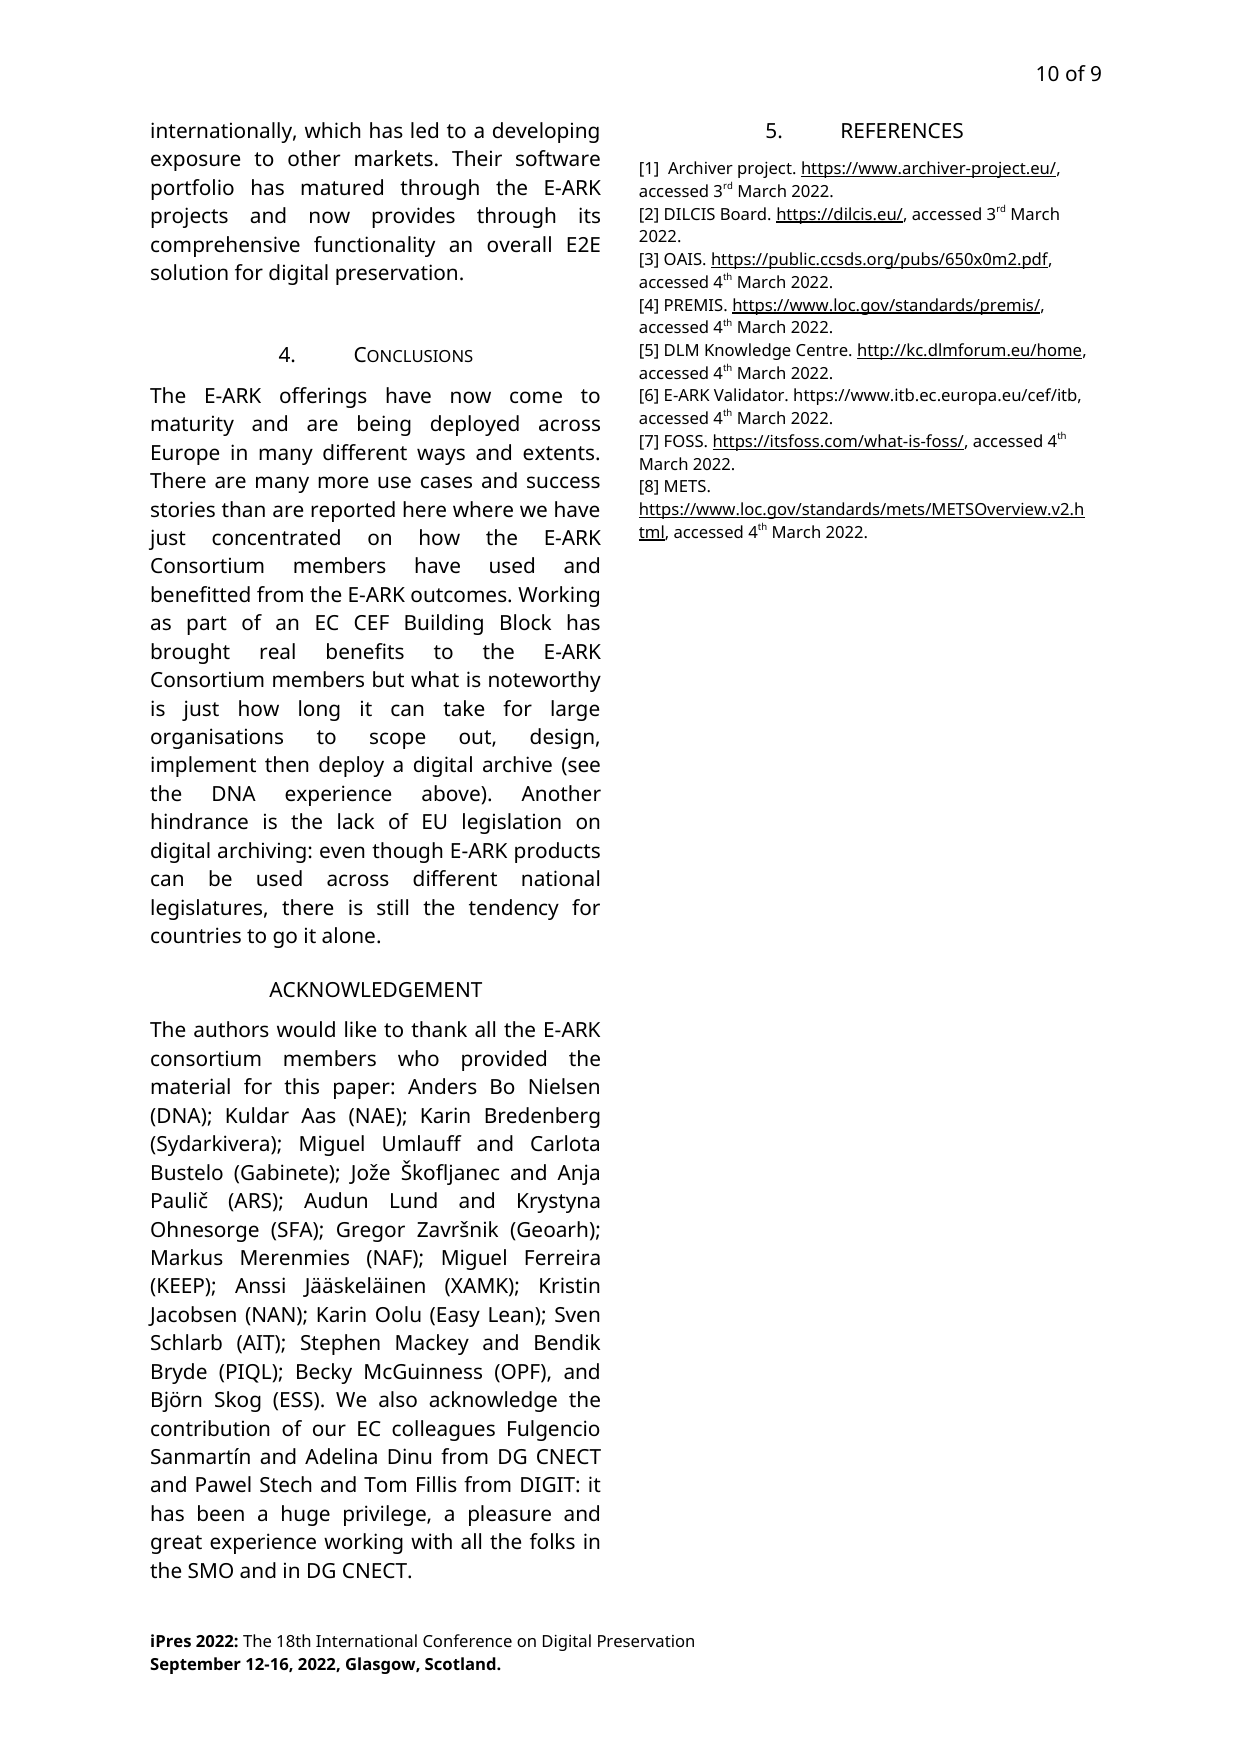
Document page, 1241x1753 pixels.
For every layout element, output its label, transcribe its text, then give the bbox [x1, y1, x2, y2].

subtitle ACKNOWLEDGEMENT [150, 975, 601, 1003]
text [3] OAIS. https://public.ccsds.org/pubs/650x0m2.pdf, accessed 4th March 2022. [639, 248, 1090, 293]
text [8] METS. https://www.loc.gov/standards/mets/METSOverview.v2.html, accessed 4th March 2022. [639, 475, 1090, 543]
text [6] E-ARK Validator. https://www.itb.ec.europa.eu/cef/itb, accessed 4th March 2022. [639, 384, 1090, 429]
text [2] DILCIS Board. https://dilcis.eu/, accessed 3rd March 2022. [639, 202, 1090, 248]
subtitle Conclusions [150, 340, 601, 368]
text The authors would like to thank all the E-ARK consortium members who provided the material for this paper: Anders Bo Nielsen (DNA); Kuldar Aas (NAE); Karin Bredenberg (Sydarkivera); Miguel Umlauff and Carlota Bustelo (Gabinete); Jože Škofljanec and Anja Paulič (ARS); Audun Lund and Krystyna Ohnesorge (SFA); Gregor Završnik (Geoarh); Markus Merenmies (NAF); Miguel Ferreira (KEEP); Anssi Jääskeläinen (XAMK); Kristin Jacobsen (NAN); Karin Oolu (Easy Lean); Sven Schlarb (AIT); Stephen Mackey and Bendik Bryde (PIQL); Becky McGuinness (OPF), and Björn Skog (ESS). We also acknowledge the contribution of our EC colleagues Fulgencio Sanmartín and Adelina Dinu from DG CNECT and Pawel Stech and Tom Fillis from DIGIT: it has been a huge privilege, a pleasure and great experience working with all the folks in the SMO and in DG CNECT. [150, 1016, 601, 1584]
text [7] FOSS. https://itsfoss.com/what-is-foss/, accessed 4th March 2022. [639, 429, 1090, 475]
text [1] Archiver project. https://www.archiver-project.eu/, accessed 3rd March 2022. [639, 157, 1090, 202]
text [5] DLM Knowledge Centre. http://kc.dlmforum.eu/home, accessed 4th March 2022. [639, 338, 1090, 384]
text The E-ARK offerings have now come to maturity and are being deployed across Europe in many different ways and extents. There are many more use cases and success stories than are reported here where we have just concentrated on how the E-ARK Consortium members have used and benefitted from the E-ARK outcomes. Working as part of an EC CEF Building Block has brought real benefits to the E-ARK Consortium members but what is noteworthy is just how long it can take for large organisations to scope out, design, implement then deploy a digital archive (see the DNA experience above). Another hindrance is the lack of EU legislation on digital archiving: even though E-ARK products can be used across different national legislatures, there is still the tendency for countries to go it alone. [150, 381, 601, 950]
text [4] PREMIS. https://www.loc.gov/standards/premis/, accessed 4th March 2022. [639, 293, 1090, 338]
subtitle REFERENCES [639, 116, 1090, 144]
